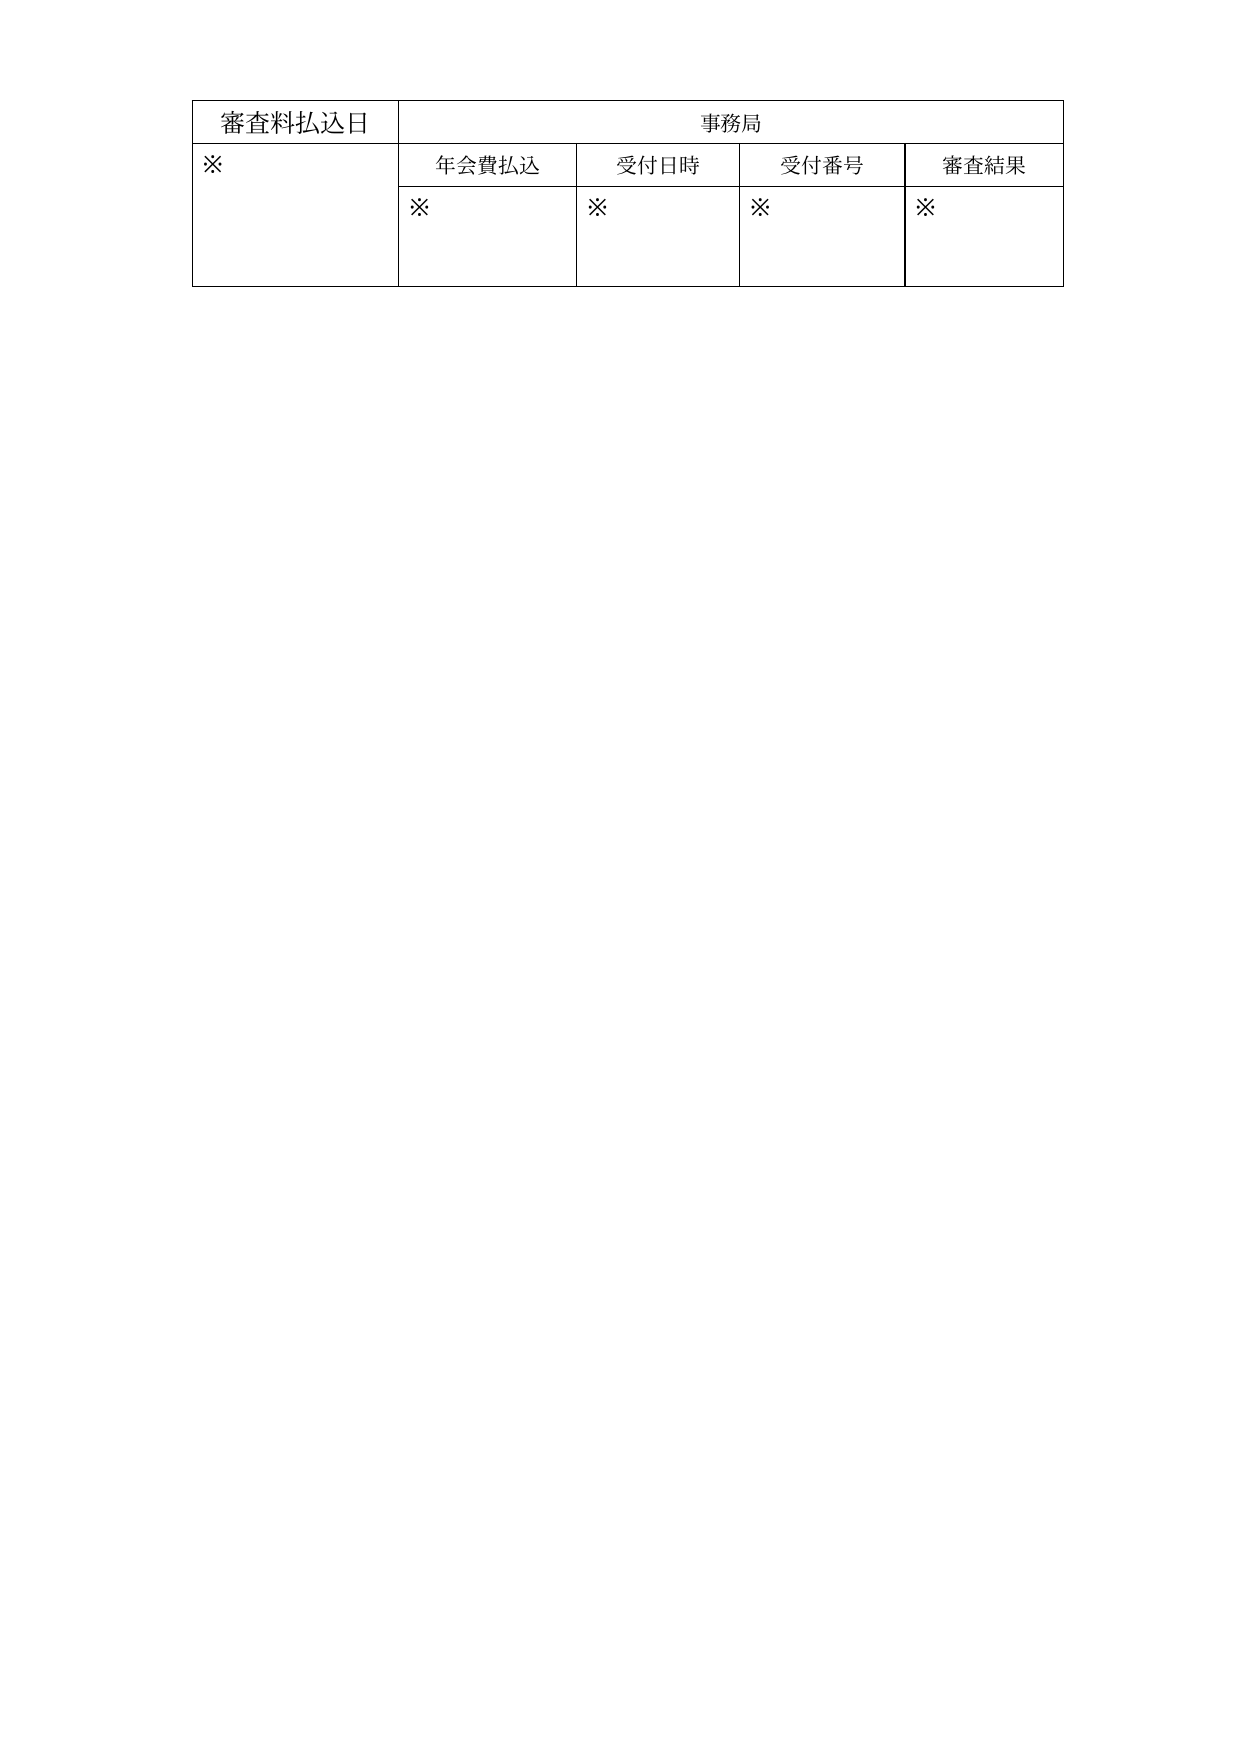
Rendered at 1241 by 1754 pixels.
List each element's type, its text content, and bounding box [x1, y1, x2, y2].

table_cell 年会費払込 [399, 144, 576, 186]
table_cell 受付日時 [577, 144, 739, 186]
table_header 事務局 [399, 101, 1063, 143]
table_cell ※ [906, 187, 1063, 286]
table_cell ※ [740, 187, 904, 286]
table_cell ※ [577, 187, 739, 286]
table_header 審査料払込日 [193, 101, 398, 143]
table_cell ※ [399, 187, 576, 286]
table_cell ※ [193, 144, 398, 286]
table_cell 審査結果 [906, 144, 1063, 186]
table_cell 受付番号 [740, 144, 904, 186]
